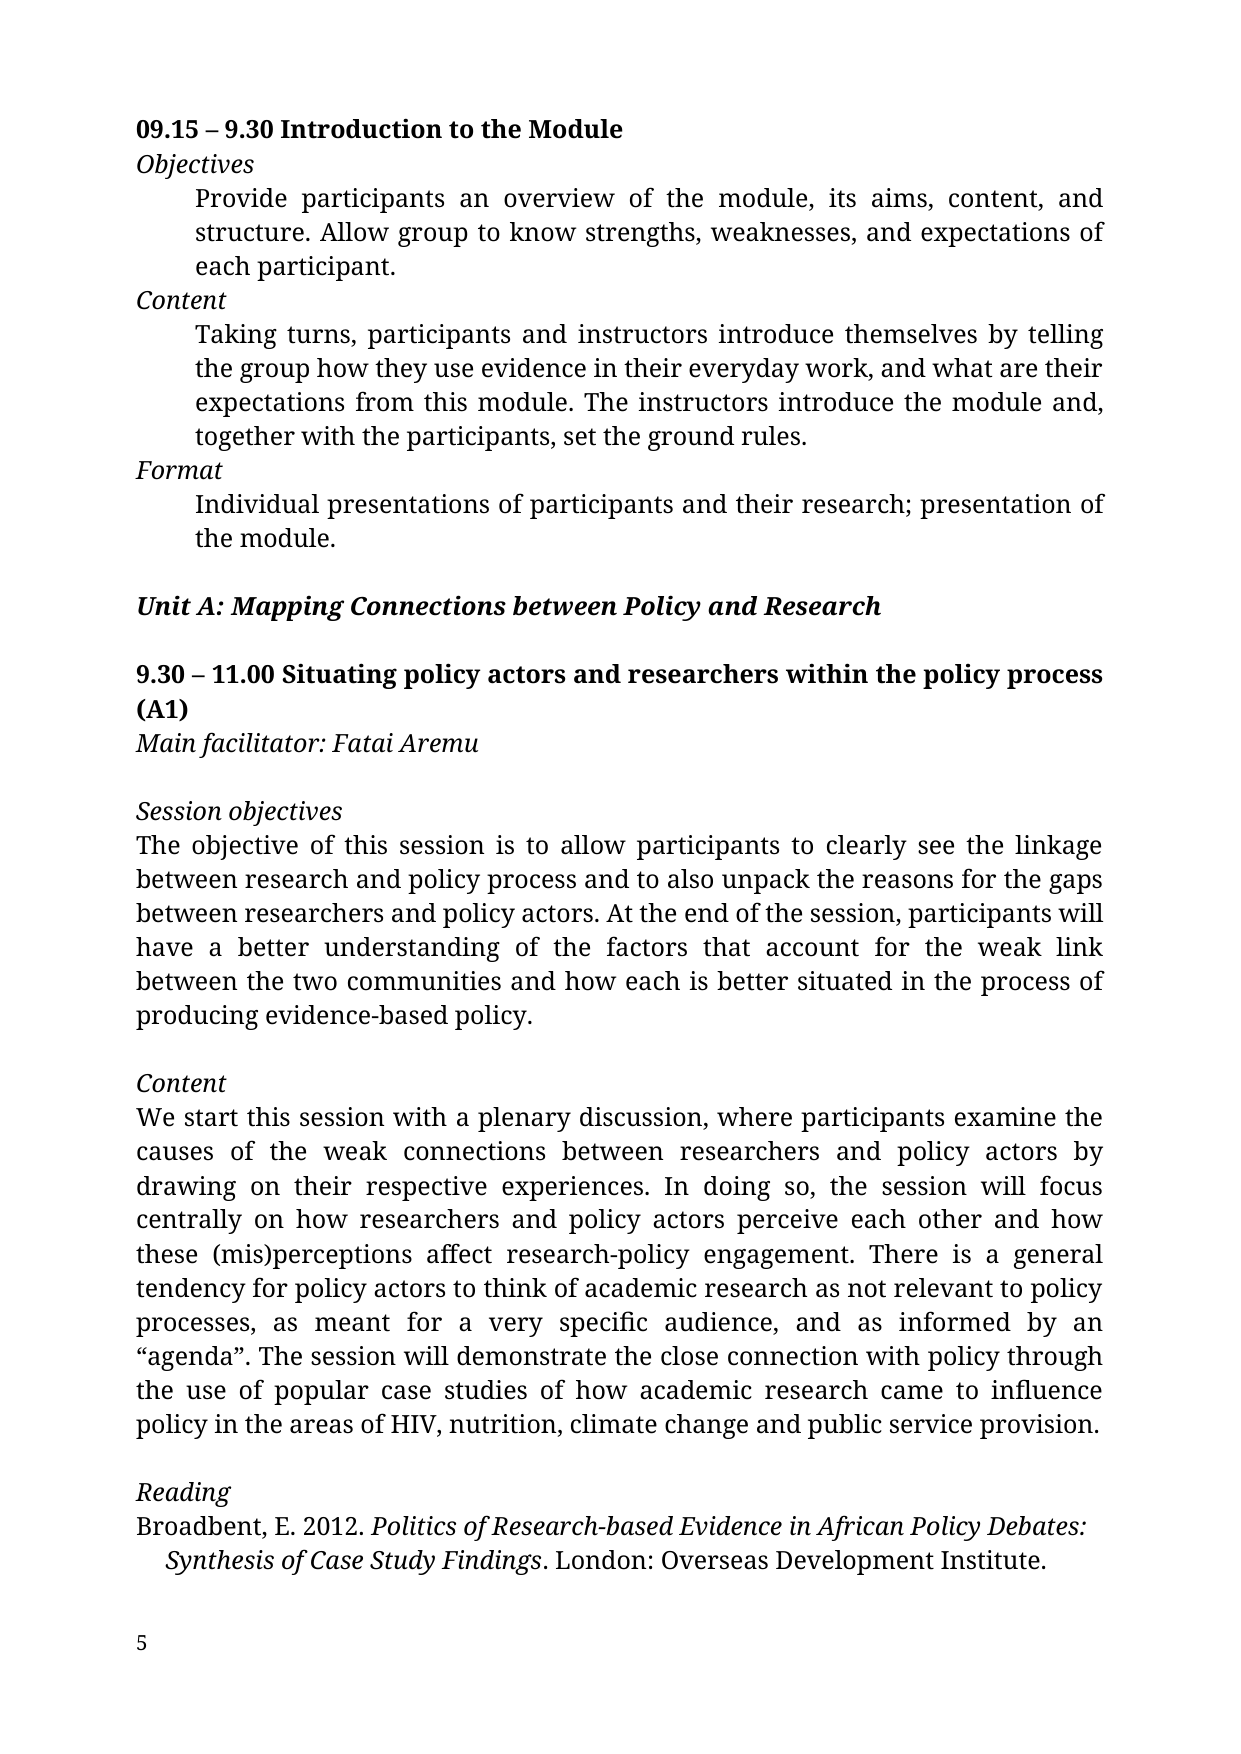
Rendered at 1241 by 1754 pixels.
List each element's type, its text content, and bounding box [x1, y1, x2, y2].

text Format [136, 453, 1104, 487]
text Broadbent, E. 2012. Politics of Research-based Evidence in African Policy Debates: Synthesis of Case Study Findings. London: Overseas Development Institute. [136, 1509, 1105, 1577]
text Session objectives [136, 793, 1104, 827]
text 9.30 – 11.00 Situating policy actors and researchers within the policy process (A1) [136, 657, 1104, 725]
text Objectives [136, 146, 1104, 180]
text 09.15 – 9.30 Introduction to the Module [136, 112, 1104, 146]
text Main facilitator: Fatai Aremu [136, 725, 1104, 759]
text Provide participants an overview of the module, its aims, content, and structure. Allow group to know strengths, weaknesses, and expectations of each participant. [195, 180, 1104, 282]
text Content [136, 1066, 1104, 1100]
text Content [136, 282, 1104, 317]
text Reading [136, 1475, 1104, 1509]
text Individual presentations of participants and their research; presentation of the module. [195, 487, 1104, 555]
text Unit A: Mapping Connections between Policy and Research [136, 589, 1104, 623]
text We start this session with a plenary discussion, where participants examine the causes of the weak connections between researchers and policy actors by drawing on their respective experiences. In doing so, the session will focus centrally on how researchers and policy actors perceive each other and how these (mis)perceptions affect research-policy engagement. There is a general tendency for policy actors to think of academic research as not relevant to policy processes, as meant for a very specific audience, and as informed by an “agenda”. The session will demonstrate the close connection with policy through the use of popular case studies of how academic research came to influence policy in the areas of HIV, nutrition, climate change and public service provision. [136, 1100, 1104, 1441]
text The objective of this session is to allow participants to clearly see the linkage between research and policy process and to also unpack the reasons for the gaps between researchers and policy actors. At the end of the session, participants will have a better understanding of the factors that account for the weak link between the two communities and how each is better situated in the process of producing evidence-based policy. [136, 827, 1104, 1032]
text Taking turns, participants and instructors introduce themselves by telling the group how they use evidence in their everyday work, and what are their expectations from this module. The instructors introduce the module and, together with the participants, set the ground rules. [195, 317, 1104, 453]
